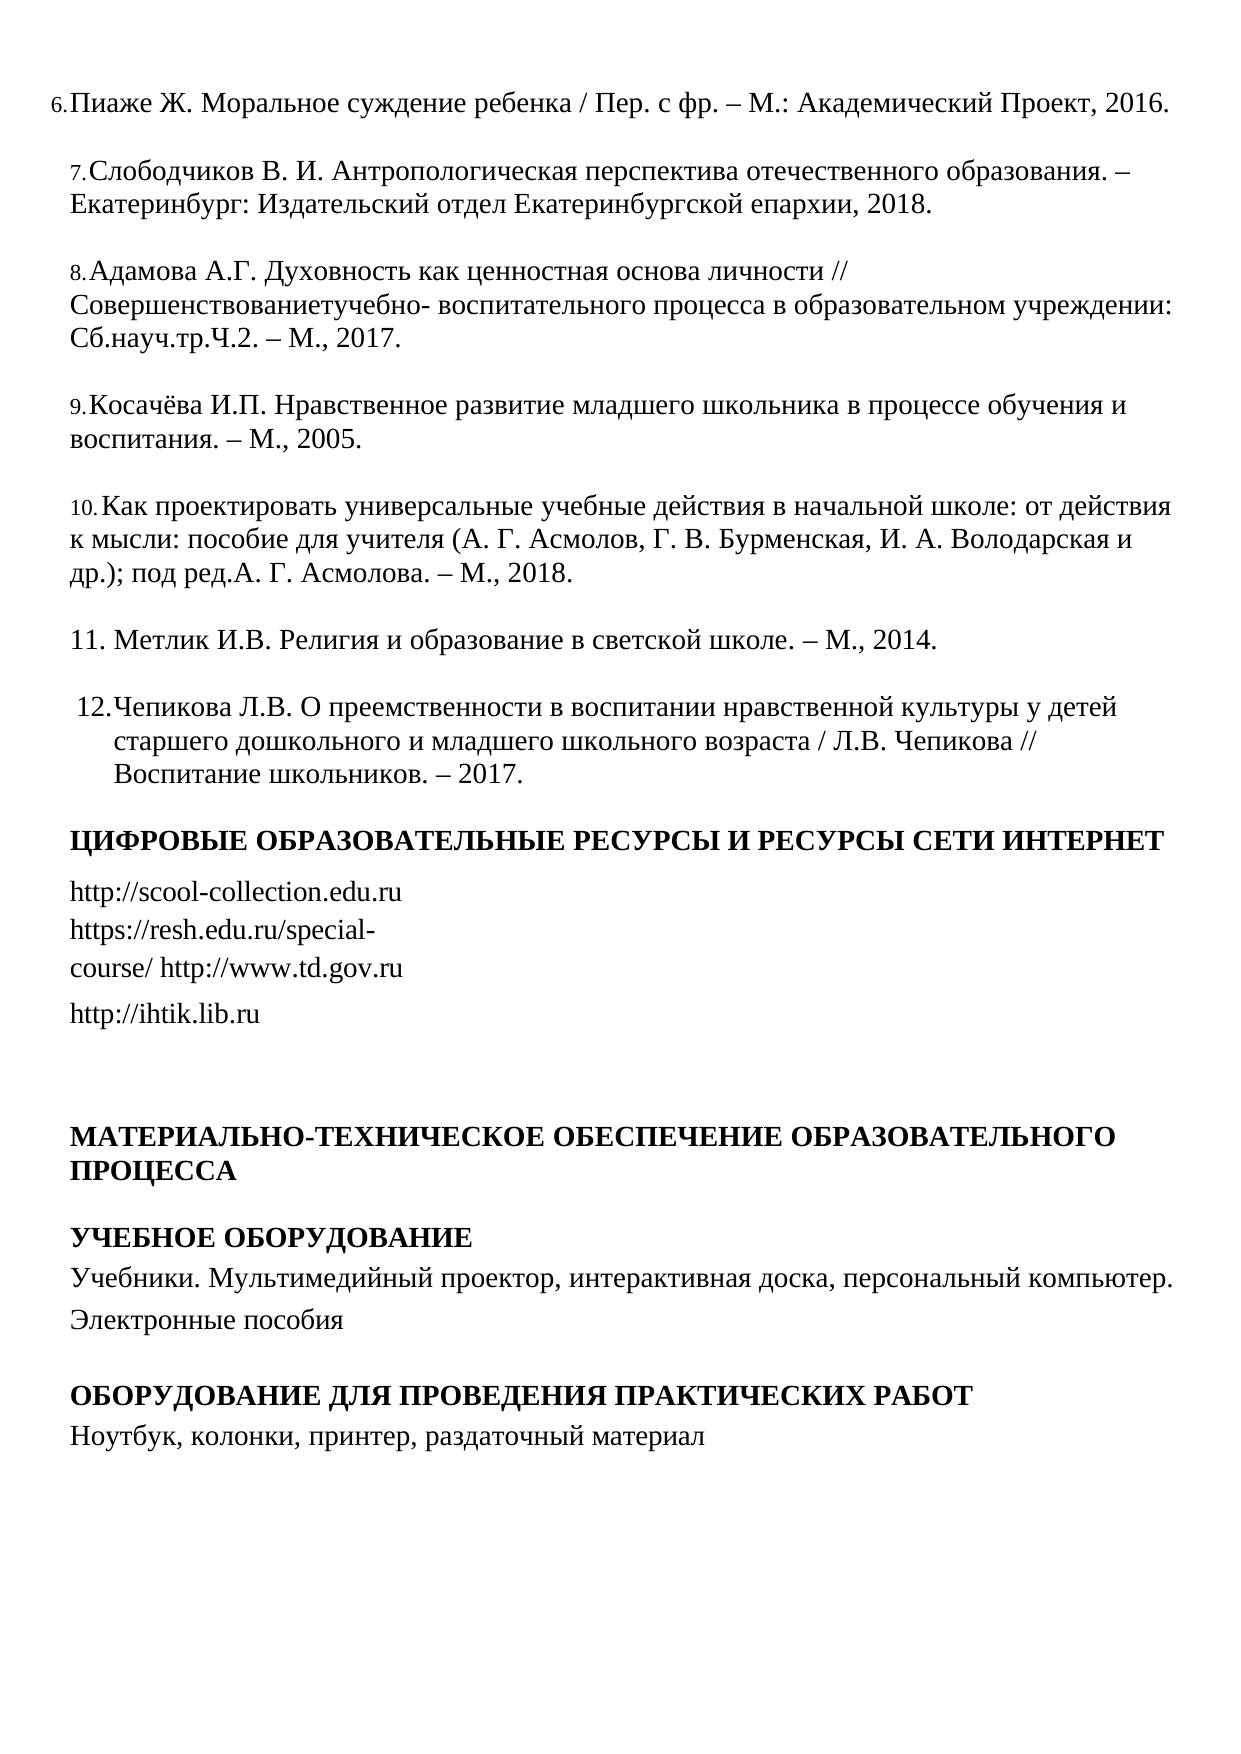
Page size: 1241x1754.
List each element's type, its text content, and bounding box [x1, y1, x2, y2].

text http://scool-collection.edu.ru https://resh.edu.ru/special-course/ http://www.td.gov.ru [69, 874, 408, 983]
text УЧЕБНОЕ ОБОРУДОВАНИЕ [69, 1220, 1182, 1254]
list Адамова А.Г. Духовность как ценностная основа личности // Совершенствованиетучебно- воспитательного процесса в образовательном учреждении: Сб.науч.тр.Ч.2. – М., 2017. [69, 253, 1182, 354]
text ОБОРУДОВАНИЕ ДЛЯ ПРОВЕДЕНИЯ ПРАКТИЧЕСКИХ РАБОТ [69, 1378, 1182, 1412]
text 11. Метлик И.В. Религия и образование в светской школе. – М., 2014. [69, 622, 1182, 656]
text ЦИФРОВЫЕ ОБРАЗОВАТЕЛЬНЫЕ РЕСУРСЫ И РЕСУРСЫ СЕТИ ИНТЕРНЕТ [58, 823, 1182, 857]
list Чепикова Л.В. О преемственности в воспитании нравственной культуры у детей старшего дошкольного и младшего школьного возраста / Л.В. Чепикова // Воспитание школьников. – 2017. [76, 689, 1182, 790]
list Слободчиков В. И. Антропологическая перспектива отечественного образования. – Екатеринбург: Издательский отдел Екатеринбургской епархии, 2018. [69, 153, 1182, 220]
text http://ihtik.lib.ru [69, 996, 1182, 1029]
text Ноутбук, колонки, принтер, раздаточный материал [69, 1418, 1182, 1452]
text МАТЕРИАЛЬНО-ТЕХНИЧЕСКОЕ ОБЕСПЕЧЕНИЕ ОБРАЗОВАТЕЛЬНОГО ПРОЦЕССА [69, 1119, 1182, 1186]
list Косачёва И.П. Нравственное развитие младшего школьника в процессе обучения и воспитания. – М., 2005. [69, 387, 1182, 454]
text Учебники. Мультимедийный проектор, интерактивная доска, персональный компьютер. Электронные пособия [69, 1261, 1182, 1336]
list Как проектировать универсальные учебные действия в начальной школе: от действия к мысли: пособие для учителя (А. Г. Асмолов, Г. В. Бурменская, И. А. Володарская и др.); под ред.А. Г. Асмолова. – М., 2018. [69, 488, 1182, 589]
list Пиаже Ж. Моральное суждение ребенка / Пер. с фр. – М.: Академический Проект, 2016. [51, 86, 1182, 119]
